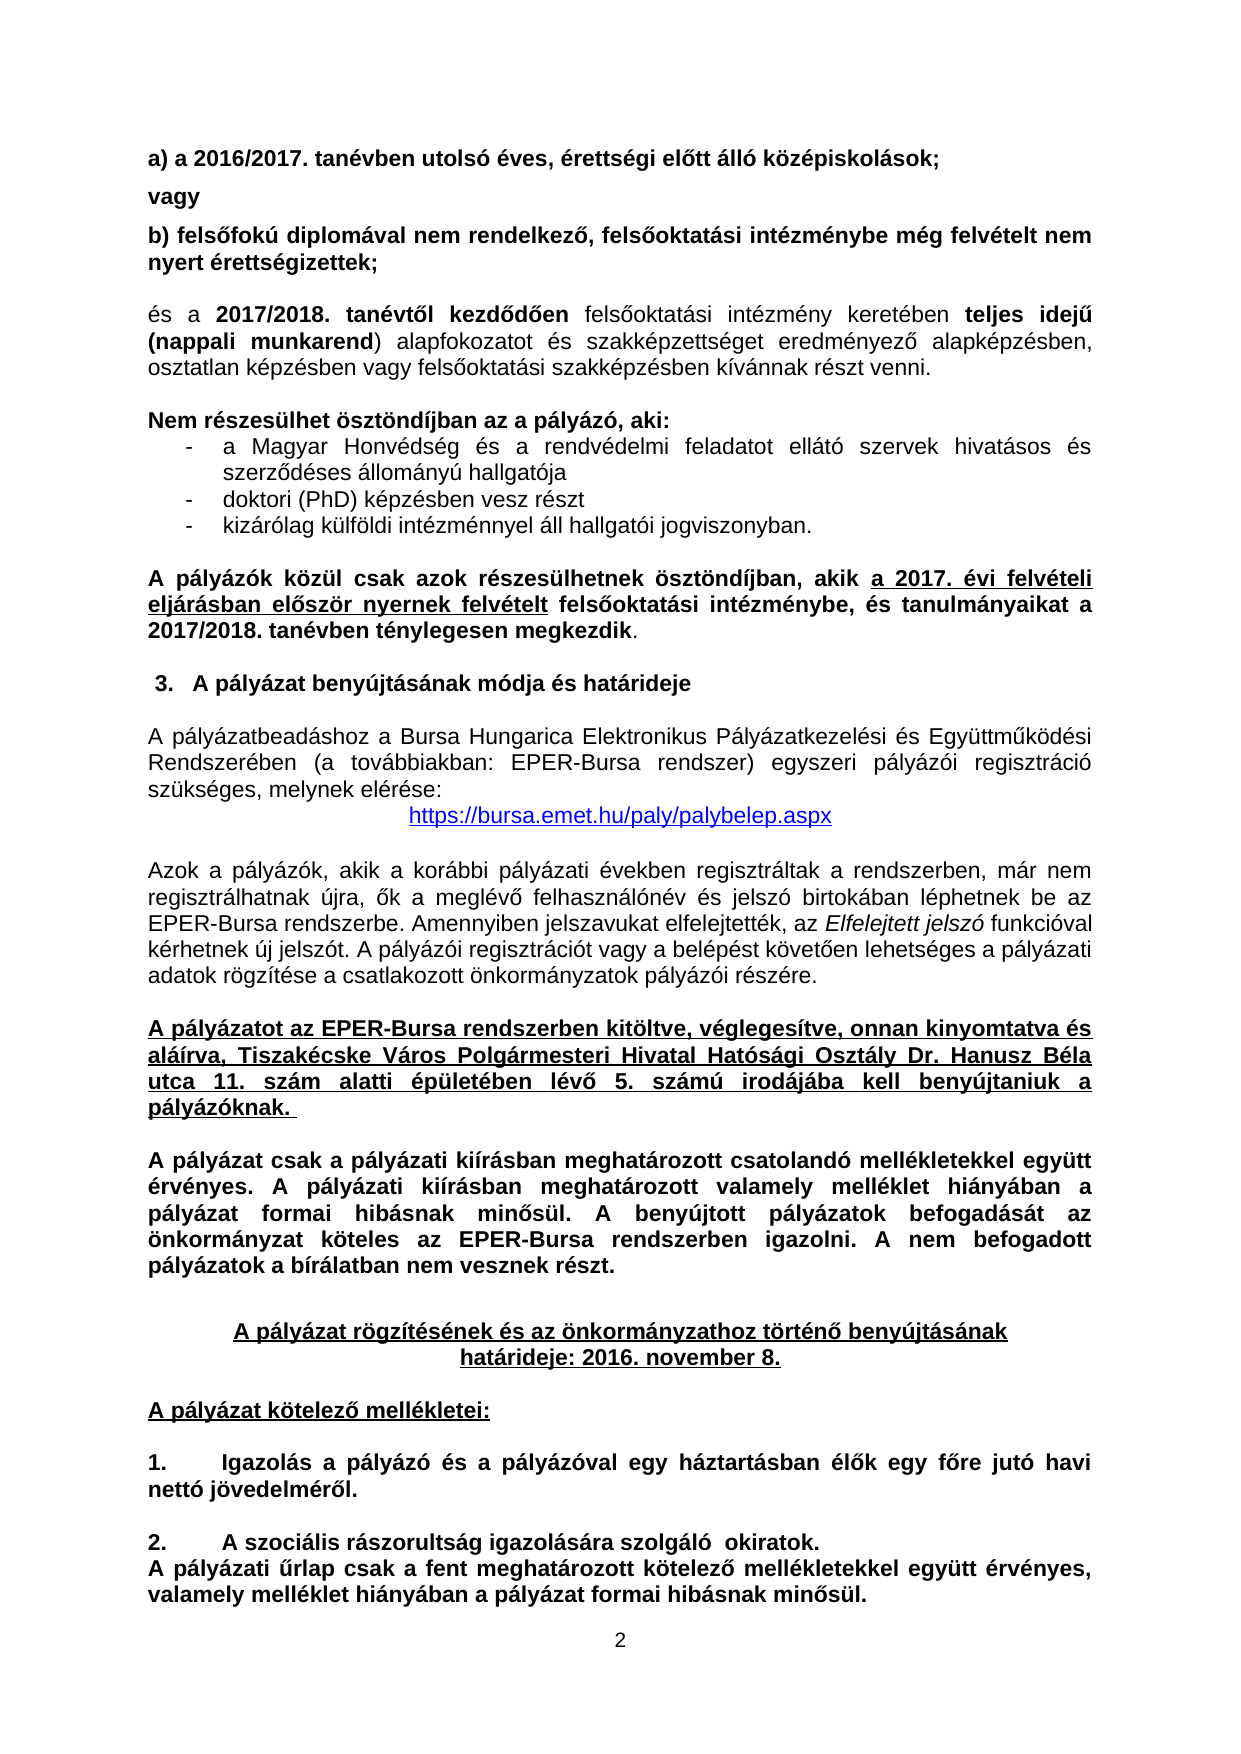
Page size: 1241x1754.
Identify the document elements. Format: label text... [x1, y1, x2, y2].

list doktori (PhD) képzésben vesz részt [185, 486, 1092, 512]
text b) felsőfokú diplomával nem rendelkező, felsőoktatási intézménybe még felvételt nem nyert érettségizettek; [148, 222, 1092, 275]
text A pályázatot az EPER-Bursa rendszerben kitöltve, véglegesítve, onnan kinyomtatva és aláírva, Tiszakécske Város Polgármesteri Hivatal Hatósági Osztály Dr. Hanusz Béla utca 11. szám alatti épületében lévő 5. számú irodájába kell benyújtaniuk a pályázóknak. [148, 1015, 1092, 1038]
text 2. A szociális rászorultság igazolására szolgáló okiratok. [148, 1528, 1092, 1555]
text A pályázati űrlap csak a fent meghatározott kötelező mellékletekkel együtt érvényes, valamely melléklet hiányában a pályázat formai hibásnak minősül. [148, 1555, 1092, 1607]
text A pályázat rögzítésének és az önkormányzathoz történő benyújtásának [148, 1318, 1092, 1344]
list a Magyar Honvédség és a rendvédelmi feladatot ellátó szervek hivatásos és szerződéses állományú hallgatója [185, 433, 1092, 486]
text A pályázatot az EPER-Bursa rendszerben kitöltve, véglegesítve, onnan kinyomtatva és aláírva, Tiszakécske Város Polgármesteri Hivatal Hatósági Osztály Dr. Hanusz Béla utca 11. szám alatti épületében lévő 5. számú irodájába kell benyújtaniuk a pályázóknak. [148, 1066, 1092, 1091]
text A pályázatot az EPER-Bursa rendszerben kitöltve, véglegesítve, onnan kinyomtatva és aláírva, Tiszakécske Város Polgármesteri Hivatal Hatósági Osztály Dr. Hanusz Béla utca 11. szám alatti épületében lévő 5. számú irodájába kell benyújtaniuk a pályázóknak. [148, 1039, 1092, 1064]
text 1. Igazolás a pályázó és a pályázóval egy háztartásban élők egy főre jutó havi nettó jövedelméről. [148, 1449, 1092, 1502]
text A pályázók közül csak azok részesülhetnek ösztöndíjban, akik a 2017. évi felvételi eljárásban először nyernek felvételt felsőoktatási intézménybe, és tanulmányaikat a 2017/2018. tanévben ténylegesen megkezdik. [148, 565, 1092, 644]
text vagy [148, 183, 1092, 210]
text A pályázat kötelező mellékletei: [148, 1397, 1092, 1423]
text Azok a pályázók, akik a korábbi pályázati években regisztráltak a rendszerben, már nem regisztrálhatnak újra, ők a meglévő felhasználónév és jelszó birtokában léphetnek be az EPER-Bursa rendszerbe. Amennyiben jelszavukat elfelejtették, az Elfelejtett jelszó funkcióval kérhetnek új jelszót. A pályázói regisztrációt vagy a belépést követően lehetséges a pályázati adatok rögzítése a csatlakozott önkormányzatok pályázói részére. [148, 857, 1092, 989]
text A pályázatbeadáshoz a Bursa Hungarica Elektronikus Pályázatkezelési és Együttműködési Rendszerében (a továbbiakban: EPER-Bursa rendszer) egyszeri pályázói regisztráció szükséges, melynek elérése: [148, 723, 1092, 802]
list kizárólag külföldi intézménnyel áll hallgatói jogviszonyban. [185, 512, 1092, 538]
text A pályázatot az EPER-Bursa rendszerben kitöltve, véglegesítve, onnan kinyomtatva és aláírva, Tiszakécske Város Polgármesteri Hivatal Hatósági Osztály Dr. Hanusz Béla utca 11. szám alatti épületében lévő 5. számú irodájába kell benyújtaniuk a pályázóknak. [148, 1092, 1092, 1121]
text A pályázat csak a pályázati kiírásban meghatározott csatolandó mellékletekkel együtt érvényes. A pályázati kiírásban meghatározott valamely melléklet hiányában a pályázat formai hibásnak minősül. A benyújtott pályázatok befogadását az önkormányzat köteles az EPER-Bursa rendszerben igazolni. A nem befogadott pályázatok a bírálatban nem vesznek részt. [148, 1147, 1092, 1279]
text a) a 2016/2017. tanévben utolsó éves, érettségi előtt álló középiskolások; [148, 144, 1092, 171]
text határideje: 2016. november 8. [148, 1344, 1092, 1370]
text https://bursa.emet.hu/paly/palybelep.aspx [148, 802, 1092, 828]
text és a 2017/2018. tanévtől kezdődően felsőoktatási intézmény keretében teljes idejű (nappali munkarend) alapfokozatot és szakképzettséget eredményező alapképzésben, osztatlan képzésben vagy felsőoktatási szakképzésben kívánnak részt venni. [148, 301, 1092, 380]
list A pályázat benyújtásának módja és határideje [154, 670, 1092, 697]
text Nem részesülhet ösztöndíjban az a pályázó, aki: [148, 407, 1092, 433]
